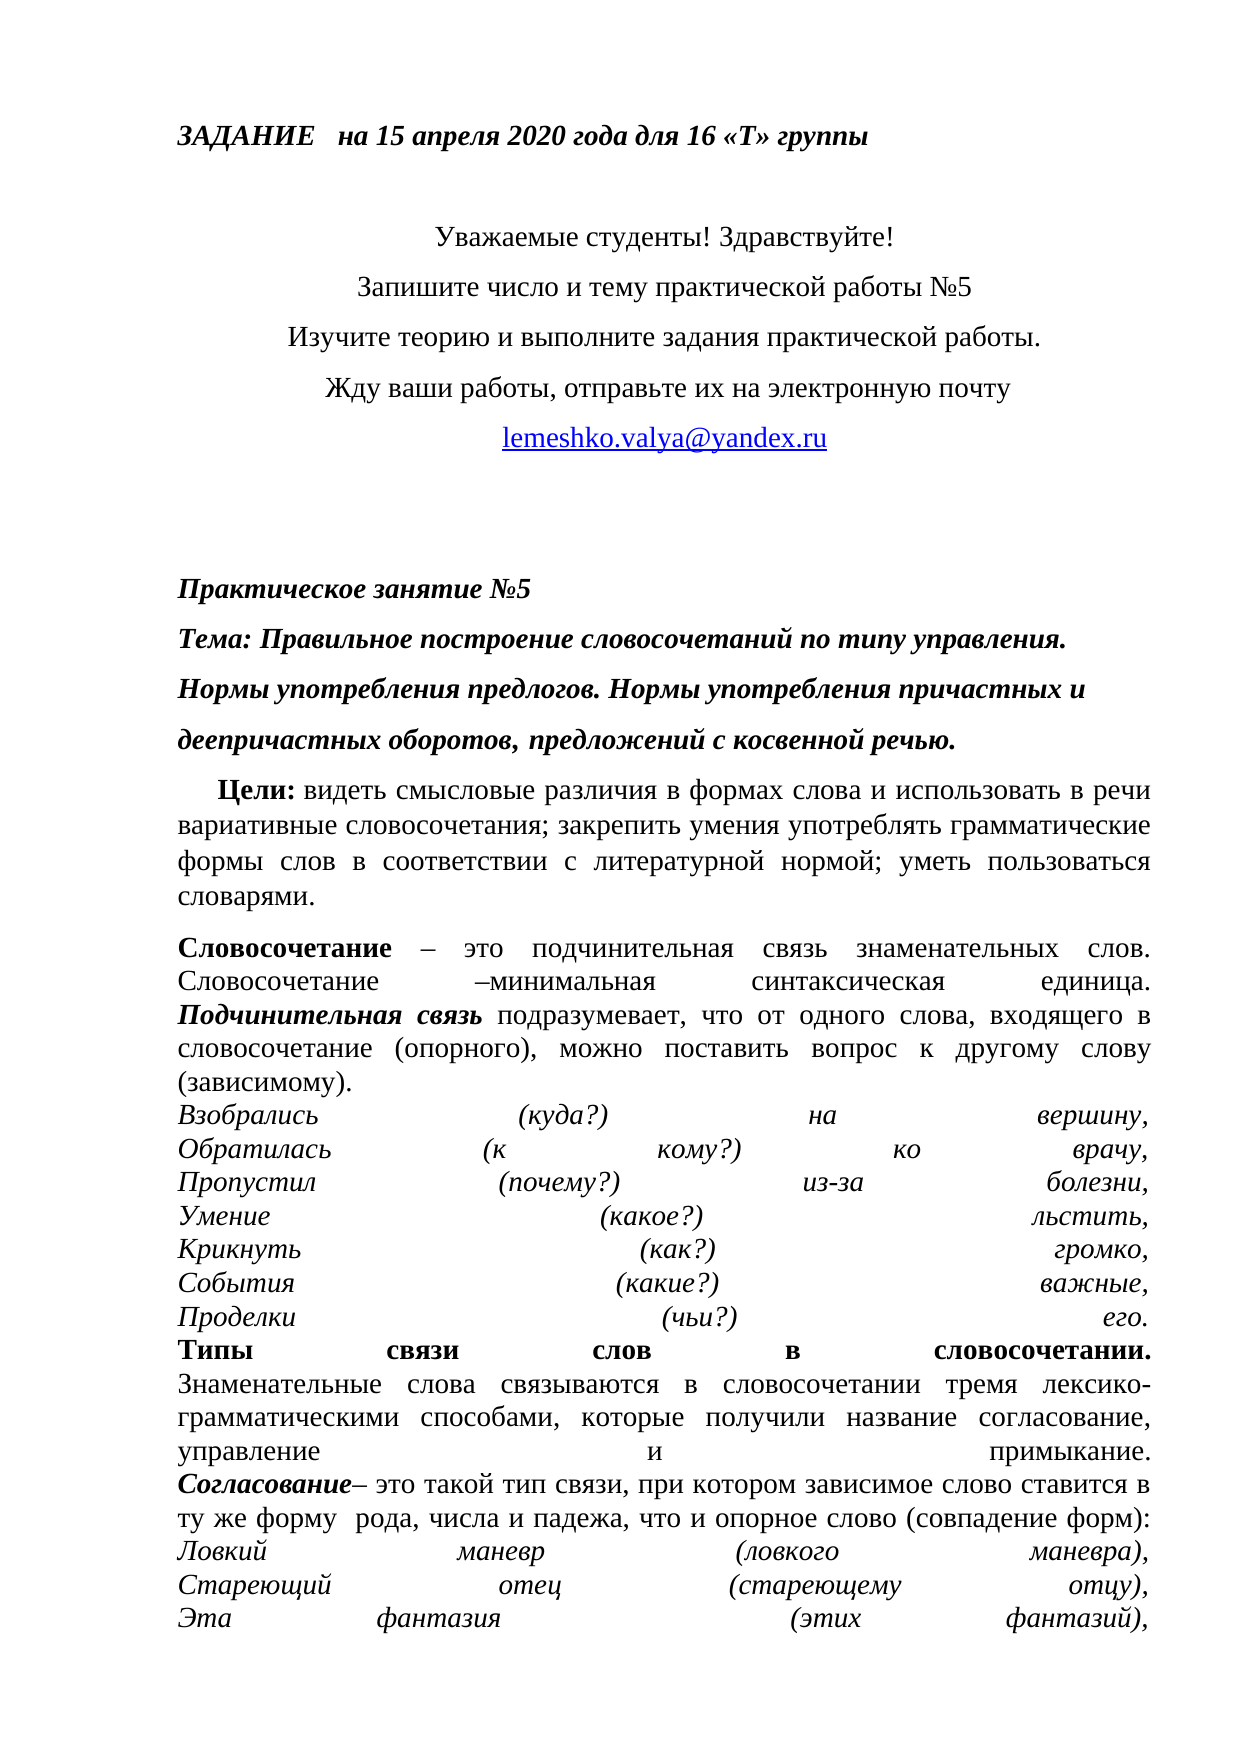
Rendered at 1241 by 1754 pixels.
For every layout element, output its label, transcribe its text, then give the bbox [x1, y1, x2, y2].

text Запишите число и тему практической работы №5 [177, 269, 1152, 303]
text Уважаемые студенты! Здравствуйте! [177, 219, 1152, 252]
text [177, 930, 1152, 1634]
text ЗАДАНИЕ на 15 апреля 2020 года для 16 «Т» группы [177, 118, 1152, 152]
text Цели: видеть смысловые различия в формах слова и использовать в речи вариативные словосочетания; закрепить умения употреблять грамматические формы слов в соответствии с литературной нормой; уметь пользоваться словарями. [177, 772, 1152, 911]
text Жду ваши работы, отправьте их на электронную почту [177, 370, 1152, 403]
text Практическое занятие №5 [177, 571, 1152, 604]
text lemeshko.valya@yandex.ru [177, 420, 1152, 453]
text Изучите теорию и выполните задания практической работы. [177, 319, 1152, 353]
text Тема: Правильное построение словосочетаний по типу управления. Нормы употребления предлогов. Нормы употребления причастных и деепричастных оборотов‚ предложений с косвенной речью. [177, 621, 1152, 755]
